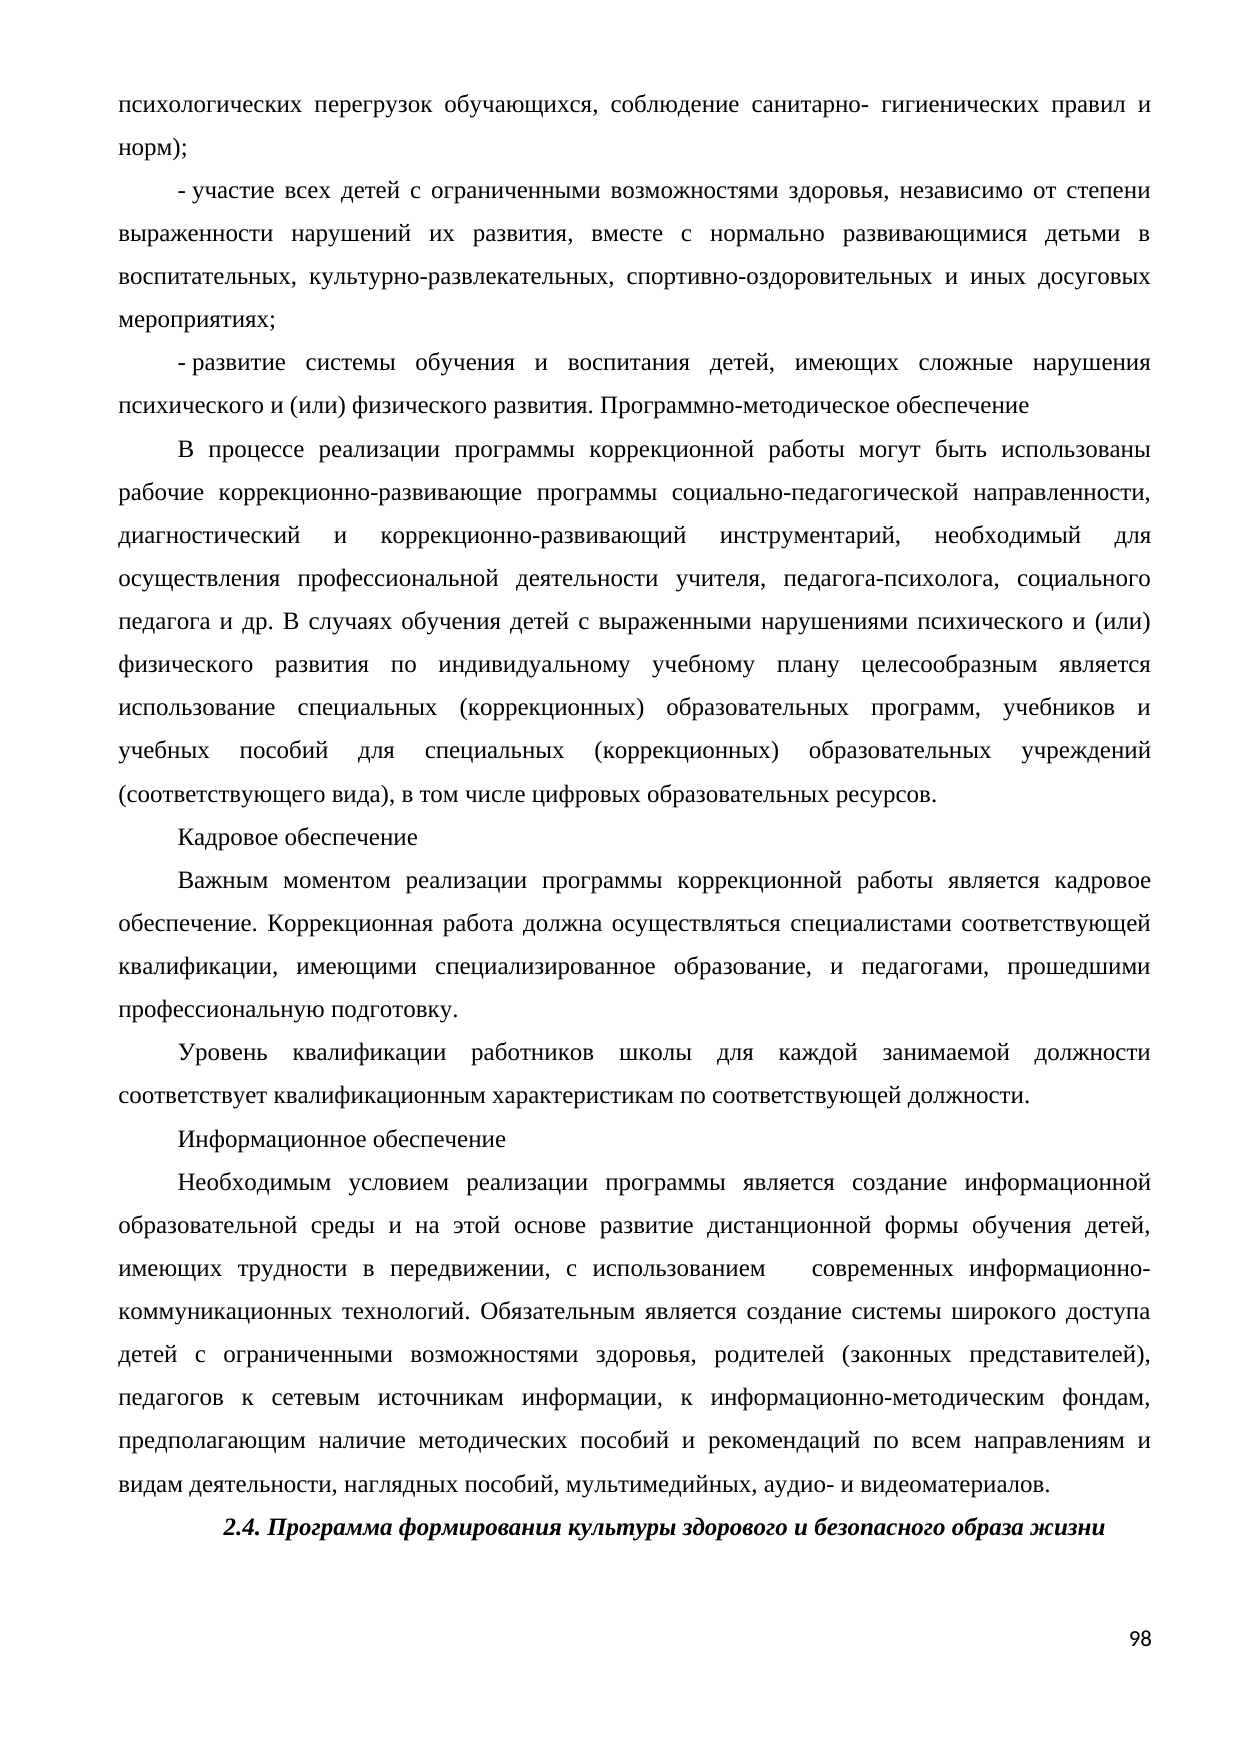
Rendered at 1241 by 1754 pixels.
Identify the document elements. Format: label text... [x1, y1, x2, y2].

text Важным моментом реализации программы коррекционной работы является кадровое обеспечение. Коррекционная работа должна осуществляться специалистами соответствующей квалификации, имеющими специализированное образование, и педагогами, прошедшими профессиональную подготовку. [118, 865, 1152, 1023]
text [118, 89, 1152, 161]
text Уровень квалификации работников школы для каждой занимаемой должности соответствует квалификационным характеристикам по соответствующей должности. [118, 1037, 1152, 1109]
text 2.4. Программа формирования культуры здорового и безопасного образа жизни [118, 1512, 1152, 1541]
text Необходимым условием реализации программы является создание информационной образовательной среды и на этой основе развитие дистанционной формы обучения детей, имеющих трудности в передвижении, с использованием современных информационно-коммуникационных технологий. Обязательным является создание системы широкого доступа детей с ограниченными возможностями здоровья, родителей (законных представителей), педагогов к сетевым источникам информации, к информационно-методическим фондам, предполагающим наличие методических пособий и рекомендаций по всем направлениям и видам деятельности, наглядных пособий, мультимедийных, аудио- и видеоматериалов. [118, 1167, 1152, 1497]
text Кадровое обеспечение [118, 822, 1152, 851]
text - развитие системы обучения и воспитания детей, имеющих сложные нарушения психического и (или) физического развития. Программно-методическое обеспечение [118, 347, 1152, 419]
text Информационное обеспечение [118, 1124, 1152, 1152]
text - участие всех детей с ограниченными возможностями здоровья, независимо от степени выраженности нарушений их развития, вместе с нормально развивающимися детьми в воспитательных, культурно-развлекательных, спортивно-оздоровительных и иных досуговых мероприятиях; [118, 175, 1152, 333]
text В процессе реализации программы коррекционной работы могут быть использованы рабочие коррекционно-развивающие программы социально-педагогической направленности, диагностический и коррекционно-развивающий инструментарий, необходимый для осуществления профессиональной деятельности учителя, педагога-психолога, социального педагога и др. В случаях обучения детей с выраженными нарушениями психического и (или) физического развития по индивидуальному учебному плану целесообразным является использование специальных (коррекционных) образовательных программ, учебников и учебных пособий для специальных (коррекционных) образовательных учреждений (соответствующего вида), в том числе цифровых образовательных ресурсов. [118, 434, 1152, 807]
